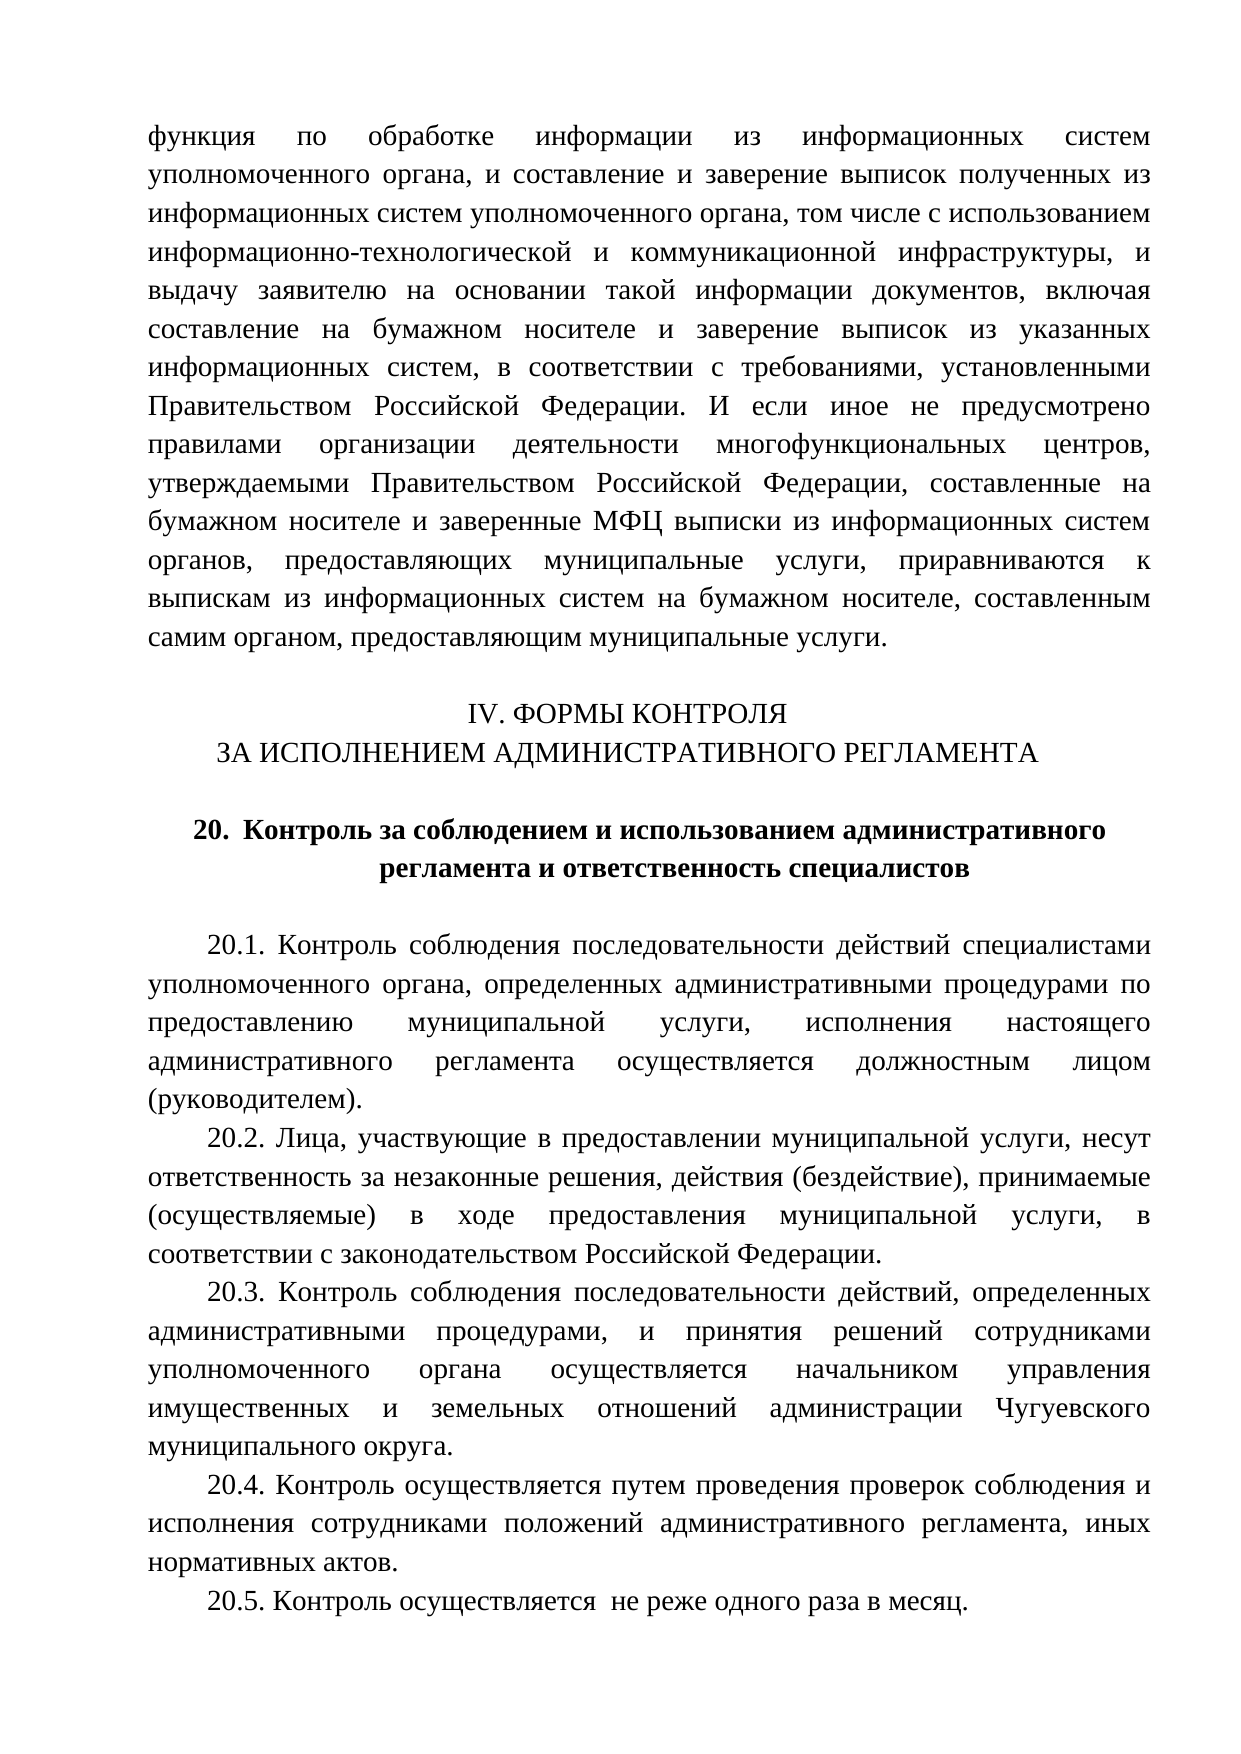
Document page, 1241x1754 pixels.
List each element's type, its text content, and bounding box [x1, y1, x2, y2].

text ЗА ИСПОЛНЕНИЕМ АДМИНИСТРАТИВНОГО РЕГЛАМЕНТА [103, 735, 1152, 768]
text 20.4. Контроль осуществляется путем проведения проверок соблюдения и исполнения сотрудниками положений административного регламента, иных нормативных актов. [148, 1467, 1152, 1578]
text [148, 118, 1152, 653]
text 20.1. Контроль соблюдения последовательности действий специалистами уполномоченного органа, определенных административными процедурами по предоставлению муниципальной услуги, исполнения настоящего административного регламента осуществляется должностным лицом (руководителем). [148, 927, 1152, 1115]
text 20.5. Контроль осуществляется не реже одного раза в месяц. [207, 1583, 1152, 1616]
text 20.2. Лица, участвующие в предоставлении муниципальной услуги, несут ответственность за незаконные решения, действия (бездействие), принимаемые (осуществляемые) в ходе предоставления муниципальной услуги, в соответствии с законодательством Российской Федерации. [148, 1120, 1152, 1269]
list Контроль за соблюдением и использованием административного регламента и ответственность специалистов [148, 812, 1152, 884]
text 20.3. Контроль соблюдения последовательности действий, определенных административными процедурами, и принятия решений сотрудниками уполномоченного органа осуществляется начальником управления имущественных и земельных отношений администрации Чугуевского муниципального округа. [148, 1274, 1152, 1462]
text IV. ФОРМЫ КОНТРОЛЯ [103, 696, 1152, 730]
